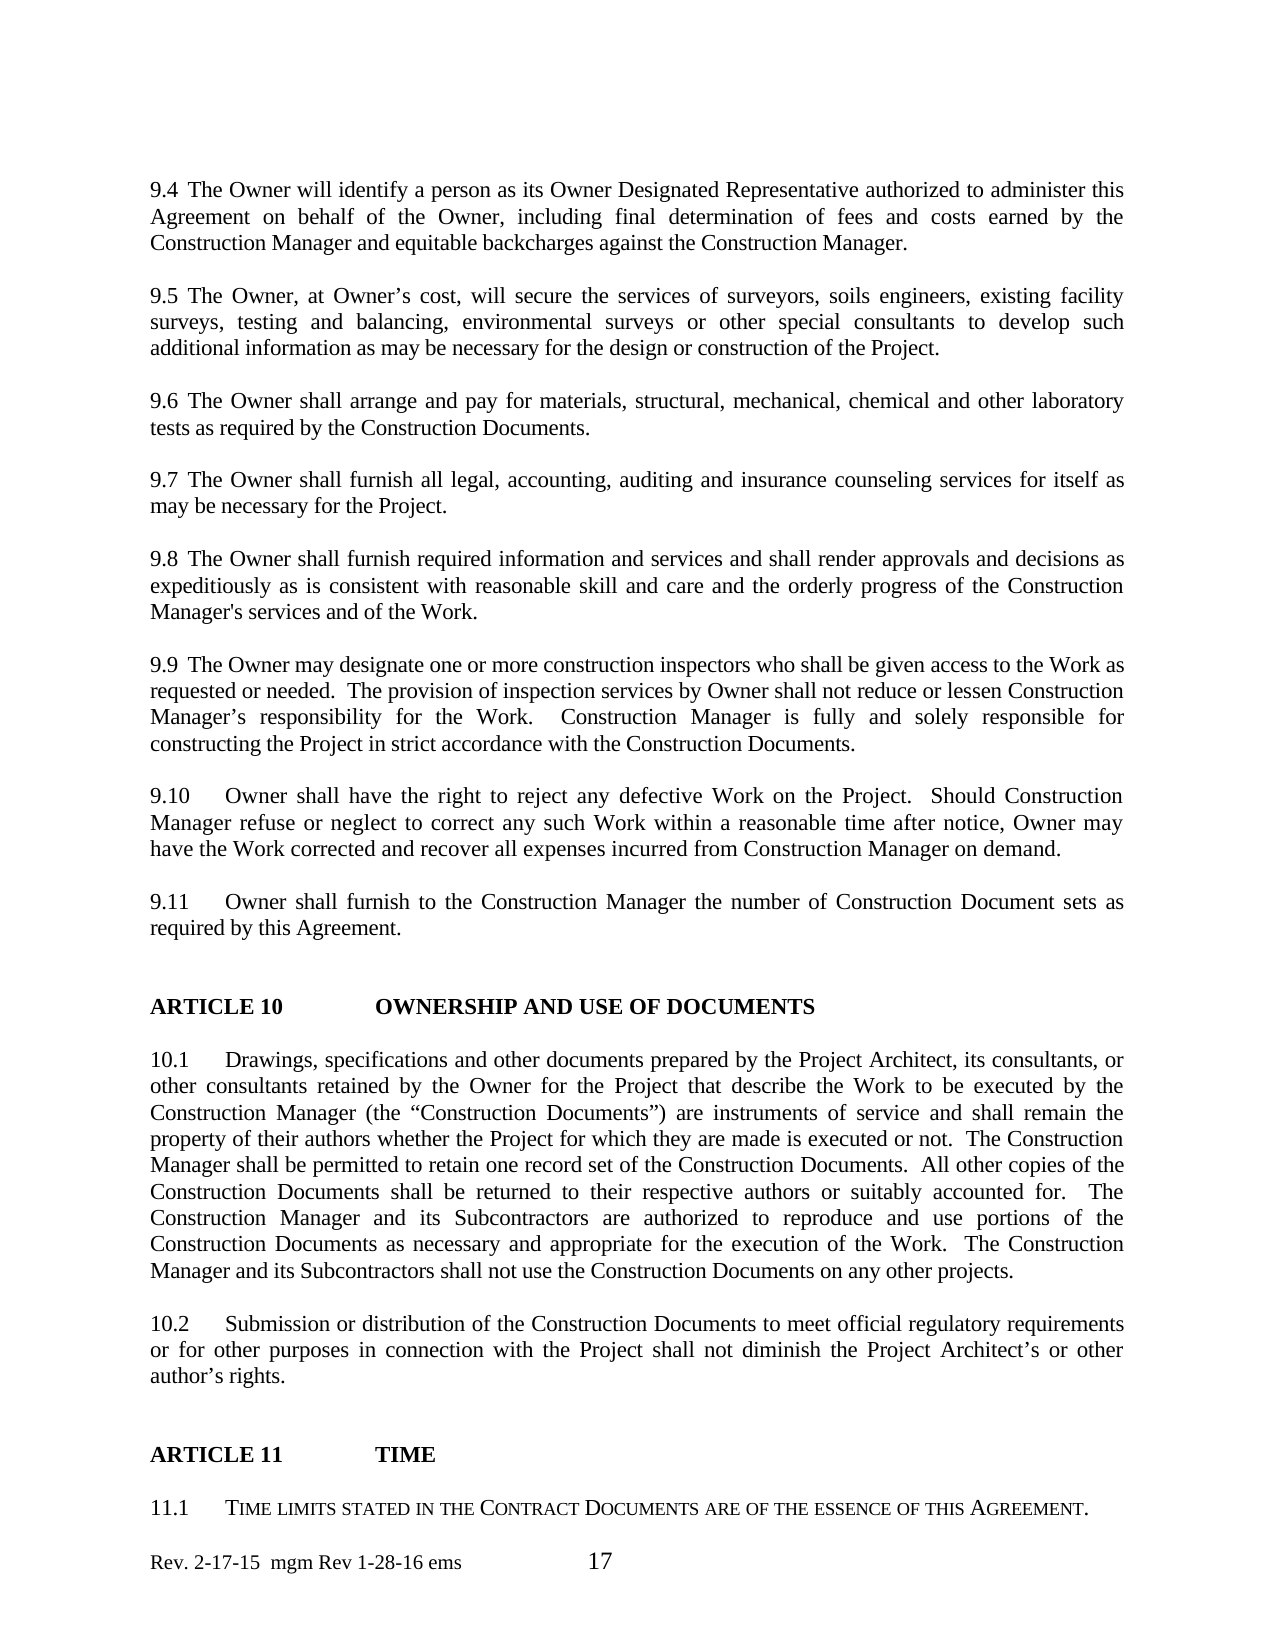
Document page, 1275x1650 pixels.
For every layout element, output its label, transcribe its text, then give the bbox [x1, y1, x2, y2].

list Owner shall have the right to reject any defective Work on the Project. Should Construction Manager refuse or neglect to correct any such Work within a reasonable time after notice, Owner may have the Work corrected and recover all expenses incurred from Construction Manager on demand. [150, 782, 1125, 862]
subtitle ARTICLE 11 TIME [150, 1441, 1125, 1468]
list The Owner shall arrange and pay for materials, structural, mechanical, chemical and other laboratory tests as required by the Construction Documents. [150, 387, 1125, 440]
list The Owner shall furnish required information and services and shall render approvals and decisions as expeditiously as is consistent with reasonable skill and care and the orderly progress of the Construction Manager's services and of the Work. [150, 545, 1125, 624]
list The Owner, at Owner’s cost, will secure the services of surveyors, soils engineers, existing facility surveys, testing and balancing, environmental surveys or other special consultants to develop such additional information as may be necessary for the design or construction of the Project. [150, 282, 1125, 361]
subtitle ARTICLE 10 OWNERSHIP AND USE OF DOCUMENTS [150, 993, 1125, 1020]
list The Owner may designate one or more construction inspectors who shall be given access to the Work as requested or needed. The provision of inspection services by Owner shall not reduce or lessen Construction Manager’s responsibility for the Work. Construction Manager is fully and solely responsible for constructing the Project in strict accordance with the Construction Documents. [150, 651, 1125, 756]
list The Owner shall furnish all legal, accounting, auditing and insurance counseling services for itself as may be necessary for the Project. [150, 466, 1125, 519]
list Drawings, specifications and other documents prepared by the Project Architect, its consultants, or other consultants retained by the Owner for the Project that describe the Work to be executed by the Construction Manager (the “Construction Documents”) are instruments of service and shall remain the property of their authors whether the Project for which they are made is executed or not. The Construction Manager shall be permitted to retain one record set of the Construction Documents. All other copies of the Construction Documents shall be returned to their respective authors or suitably accounted for. The Construction Manager and its Subcontractors are authorized to reproduce and use portions of the Construction Documents as necessary and appropriate for the execution of the Work. The Construction Manager and its Subcontractors shall not use the Construction Documents on any other projects. [150, 1046, 1125, 1283]
list Time limits stated in the Contract Documents are of the essence of this Agreement. [150, 1494, 1125, 1520]
list Owner shall furnish to the Construction Manager the number of Construction Document sets as required by this Agreement. [150, 888, 1125, 941]
list Submission or distribution of the Construction Documents to meet official regulatory requirements or for other purposes in connection with the Project shall not diminish the Project Architect’s or other author’s rights. [150, 1309, 1125, 1389]
list The Owner will identify a person as its Owner Designated Representative authorized to administer this Agreement on behalf of the Owner, including final determination of fees and costs earned by the Construction Manager and equitable backcharges against the Construction Manager. [150, 176, 1125, 255]
